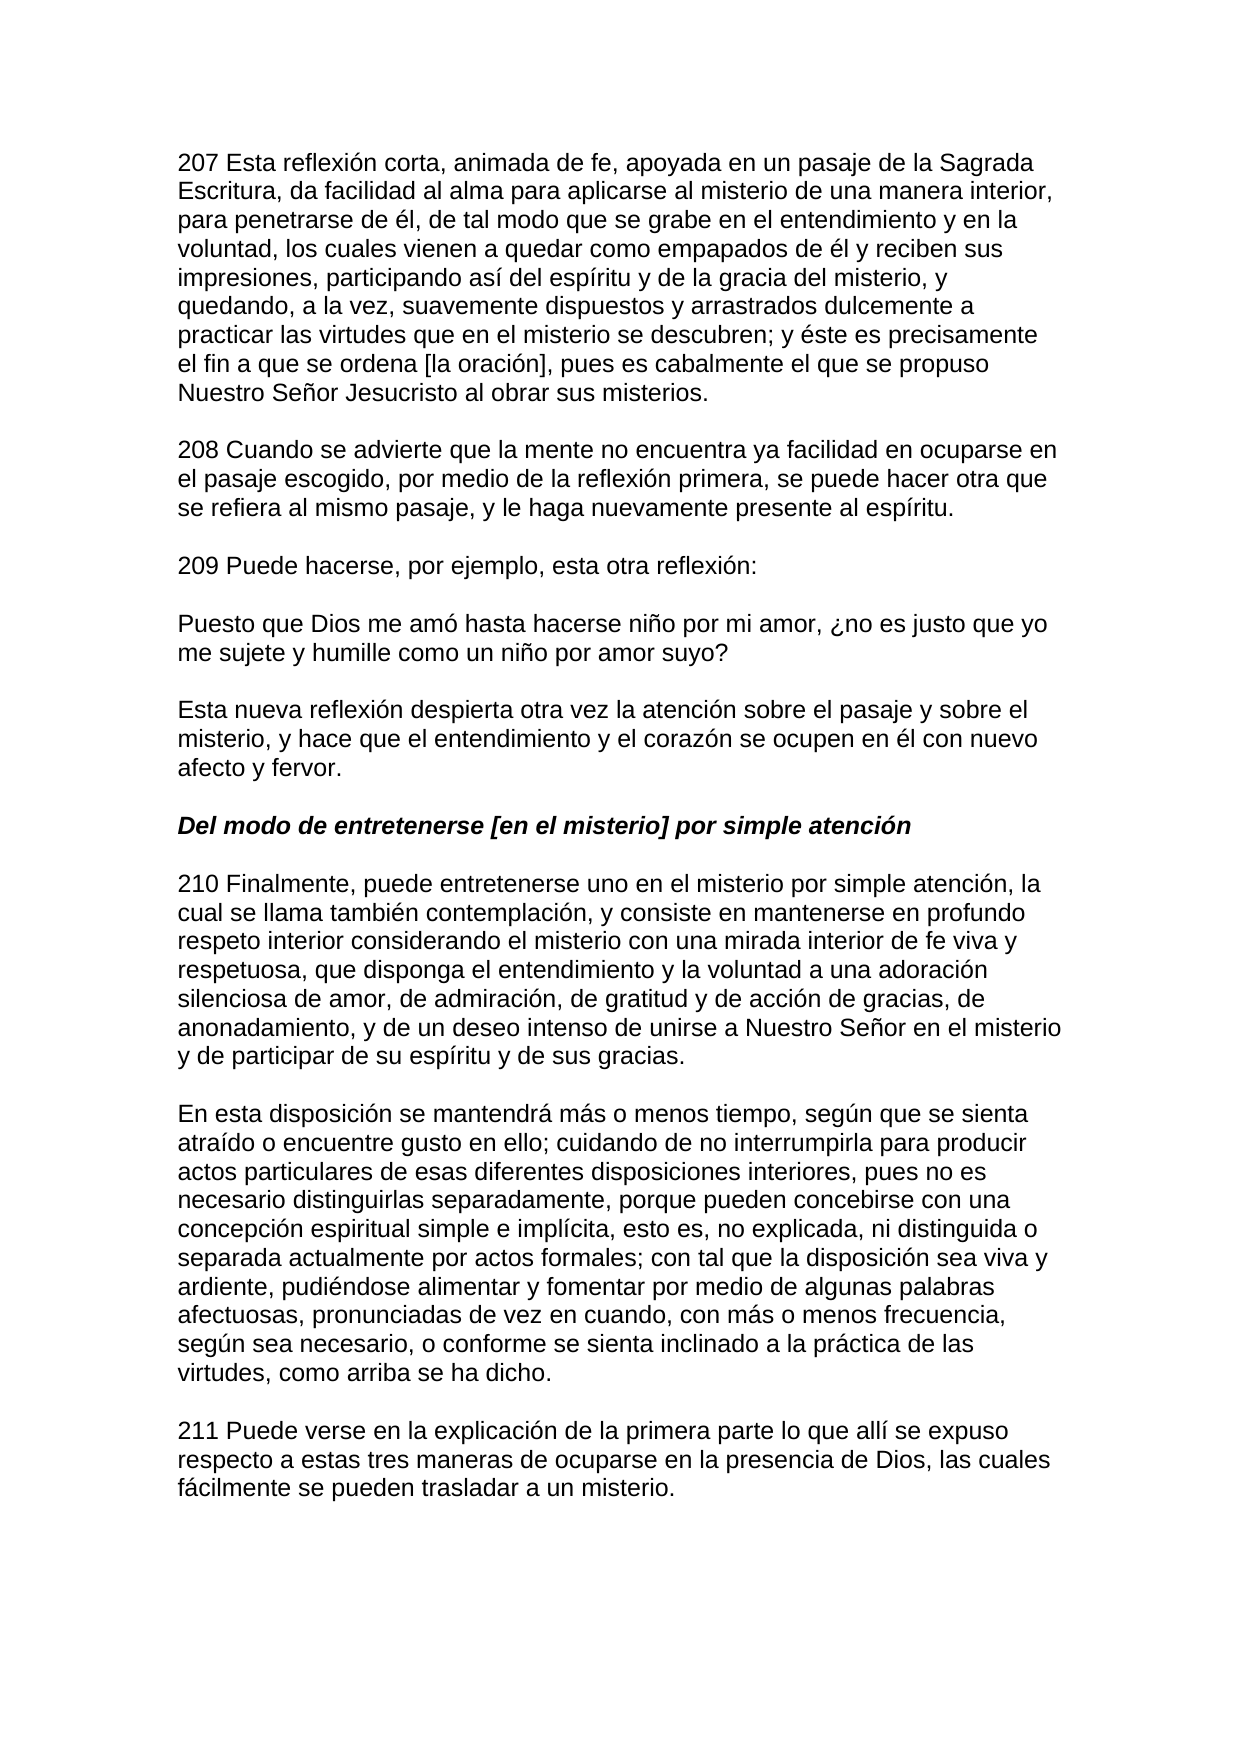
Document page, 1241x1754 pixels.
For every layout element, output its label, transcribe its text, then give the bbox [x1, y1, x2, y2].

text 207 Esta reflexión corta, animada de fe, apoyada en un pasaje de la Sagrada Escritura, da facilidad al alma para aplicarse al misterio de una manera interior, para penetrarse de él, de tal modo que se grabe en el entendimiento y en la voluntad, los cuales vienen a quedar como empapados de él y reciben sus impresiones, participando así del espíritu y de la gracia del misterio, y quedando, a la vez, suavemente dispuestos y arrastrados dulcemente a practicar las virtudes que en el misterio se descubren; y éste es precisamente el fin a que se ordena [la oración], pues es cabalmente el que se propuso Nuestro Señor Jesucristo al obrar sus misterios. [177, 148, 1063, 406]
text En esta disposición se mantendrá más o menos tiempo, según que se sienta atraído o encuentre gusto en ello; cuidando de no interrumpirla para producir actos particulares de esas diferentes disposiciones interiores, pues no es necesario distinguirlas separadamente, porque pueden concebirse con una concepción espiritual simple e implícita, esto es, no explicada, ni distinguida o separada actualmente por actos formales; con tal que la disposición sea viva y ardiente, pudiéndose alimentar y fomentar por medio de algunas palabras afectuosas, pronunciadas de vez en cuando, con más o menos frecuencia, según sea necesario, o conforme se sienta inclinado a la práctica de las virtudes, como arriba se ha dicho. [177, 1099, 1063, 1387]
text 209 Puede hacerse, por ejemplo, esta otra reflexión: [177, 551, 1063, 580]
text 210 Finalmente, puede entretenerse uno en el misterio por simple atención, la cual se llama también contemplación, y consiste en mantenerse en profundo respeto interior considerando el misterio con una mirada interior de fe viva y respetuosa, que disponga el entendimiento y la voluntad a una adoración silenciosa de amor, de admiración, de gratitud y de acción de gracias, de anonadamiento, y de un deseo intenso de unirse a Nuestro Señor en el misterio y de participar de su espíritu y de sus gracias. [177, 869, 1063, 1070]
text Esta nueva reflexión despierta otra vez la atención sobre el pasaje y sobre el misterio, y hace que el entendimiento y el corazón se ocupen en él con nuevo afecto y fervor. [177, 696, 1063, 782]
text Del modo de entretenerse [en el misterio] por simple atención [177, 811, 1063, 840]
text 208 Cuando se advierte que la mente no encuentra ya facilidad en ocuparse en el pasaje escogido, por medio de la reflexión primera, se puede hacer otra que se refiera al mismo pasaje, y le haga nuevamente presente al espíritu. [177, 436, 1063, 522]
text Puesto que Dios me amó hasta hacerse niño por mi amor, ¿no es justo que yo me sujete y humille como un niño por amor suyo? [177, 609, 1063, 666]
text 211 Puede verse en la explicación de la primera parte lo que allí se expuso respecto a estas tres maneras de ocuparse en la presencia de Dios, las cuales fácilmente se pueden trasladar a un misterio. [177, 1416, 1063, 1502]
